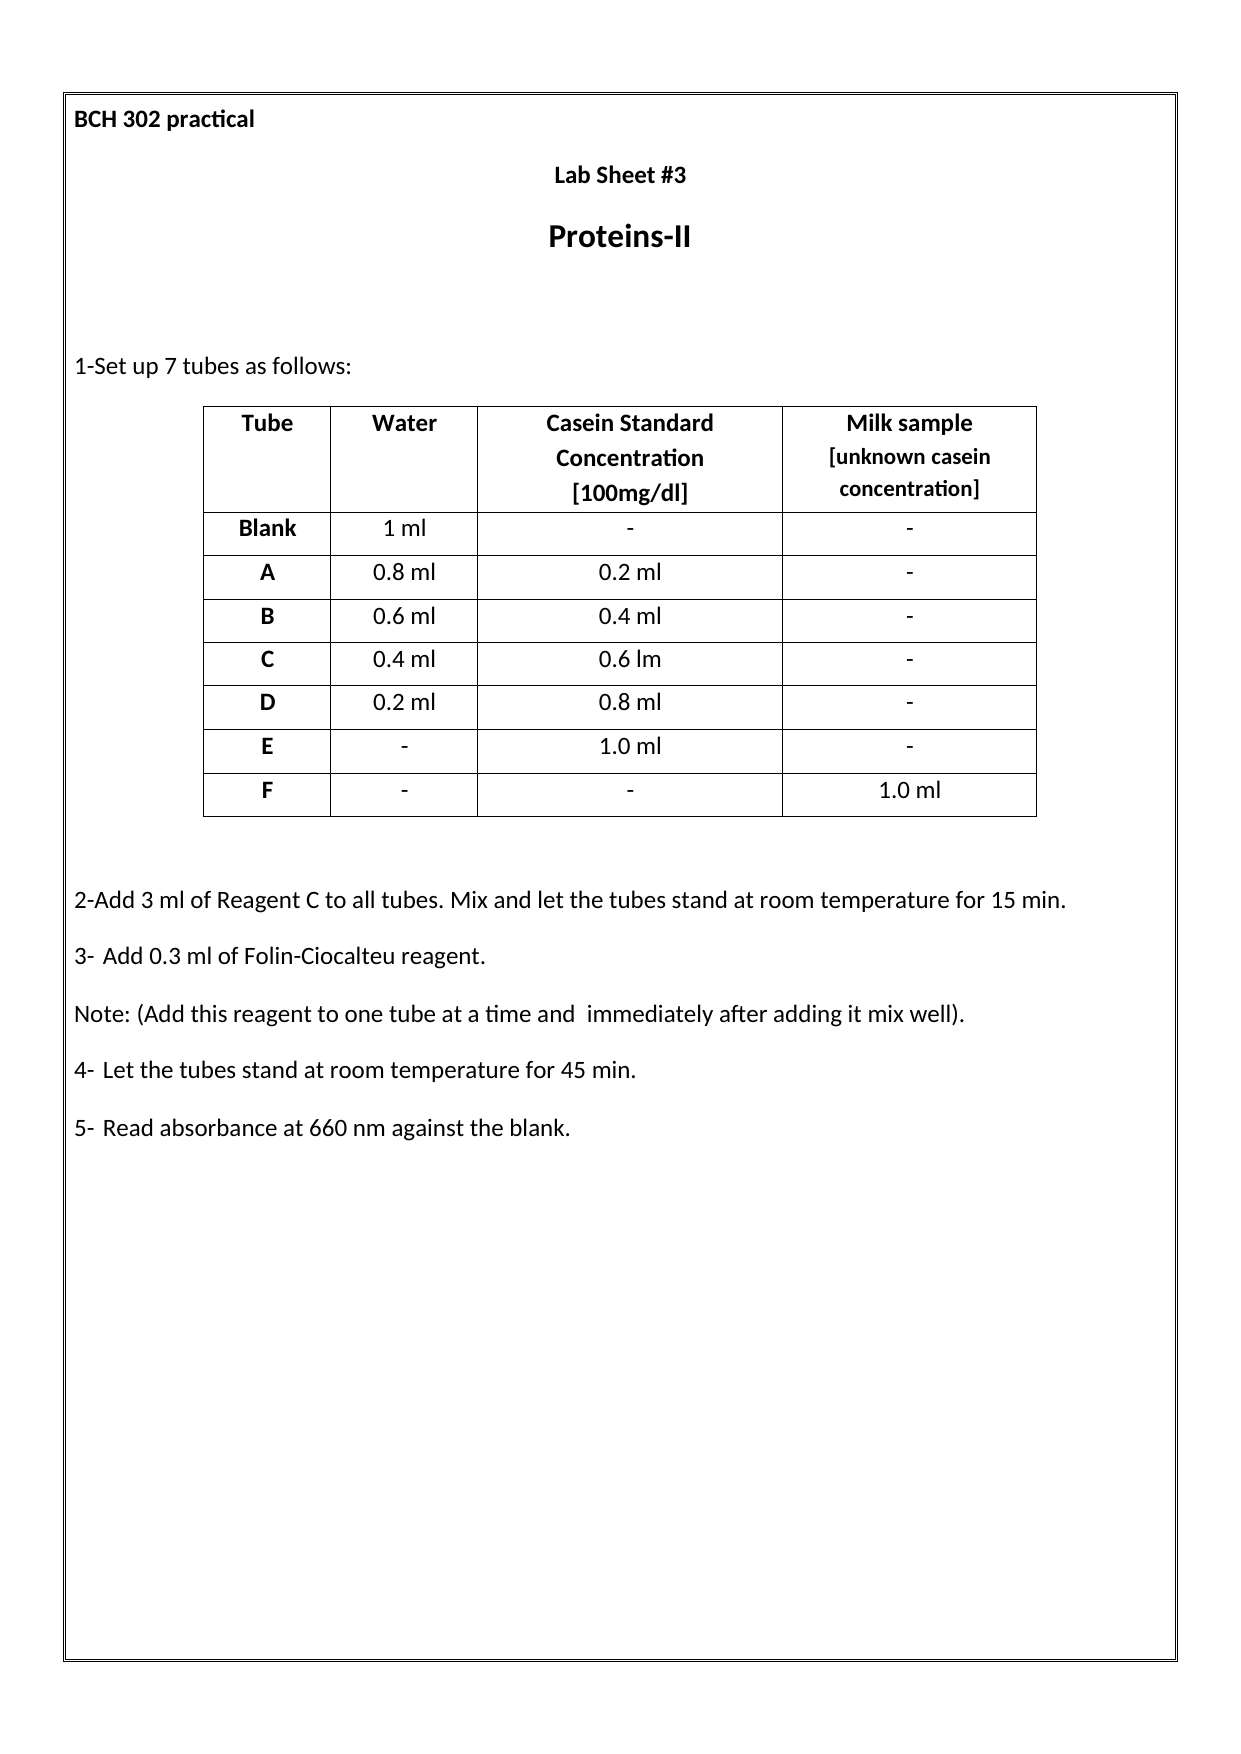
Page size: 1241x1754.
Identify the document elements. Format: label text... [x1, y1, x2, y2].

table_cell 0.8 ml [331, 556, 477, 599]
table_cell 0.6 lm [478, 643, 782, 684]
table_cell E [204, 730, 330, 773]
text Proteins-II [74, 215, 1167, 256]
text 4- Let the tubes stand at room temperature for 45 min. [74, 1054, 1167, 1084]
text 5- Read absorbance at 660 nm against the blank. [74, 1112, 1167, 1143]
table_cell 0.6 ml [331, 600, 477, 642]
table_cell - [331, 730, 477, 773]
text BCH 302 practical [74, 103, 1167, 134]
table_cell 1.0 ml [783, 774, 1036, 816]
table_cell B [204, 600, 330, 642]
table_cell 0.8 ml [478, 686, 782, 729]
table_header Casein Standard Concentration [100mg/dl] [478, 407, 782, 512]
table_cell A [204, 556, 330, 599]
table_cell - [331, 774, 477, 816]
text Lab Sheet #3 [74, 159, 1167, 190]
table_cell - [783, 556, 1036, 599]
table_cell - [783, 730, 1036, 773]
table_cell - [478, 513, 782, 555]
text Note: (Add this reagent to one tube at a time and immediately after adding it mix well). [74, 998, 1167, 1029]
table_cell 1 ml [331, 513, 477, 555]
table_cell - [783, 600, 1036, 642]
table_cell D [204, 686, 330, 729]
table_cell - [783, 643, 1036, 684]
table_cell 0.4 ml [478, 600, 782, 642]
table_cell F [204, 774, 330, 816]
table_cell - [783, 513, 1036, 555]
text 2-Add 3 ml of Reagent C to all tubes. Mix and let the tubes stand at room temperature for 15 min. [74, 884, 1167, 915]
table_cell 0.2 ml [331, 686, 477, 729]
table_cell - [478, 774, 782, 816]
text 3- Add 0.3 ml of Folin-Ciocalteu reagent. [74, 940, 1167, 971]
text 1-Set up 7 tubes as follows: [74, 350, 1167, 381]
table_cell 0.4 ml [331, 643, 477, 684]
table_cell 0.2 ml [478, 556, 782, 599]
table_header Tube [204, 407, 330, 512]
table_cell 1.0 ml [478, 730, 782, 773]
table_cell Blank [204, 513, 330, 555]
table_cell - [783, 686, 1036, 729]
table_cell C [204, 643, 330, 684]
table_header Water [331, 407, 477, 512]
table_header Milk sample [unknown casein concentration] [783, 407, 1036, 512]
